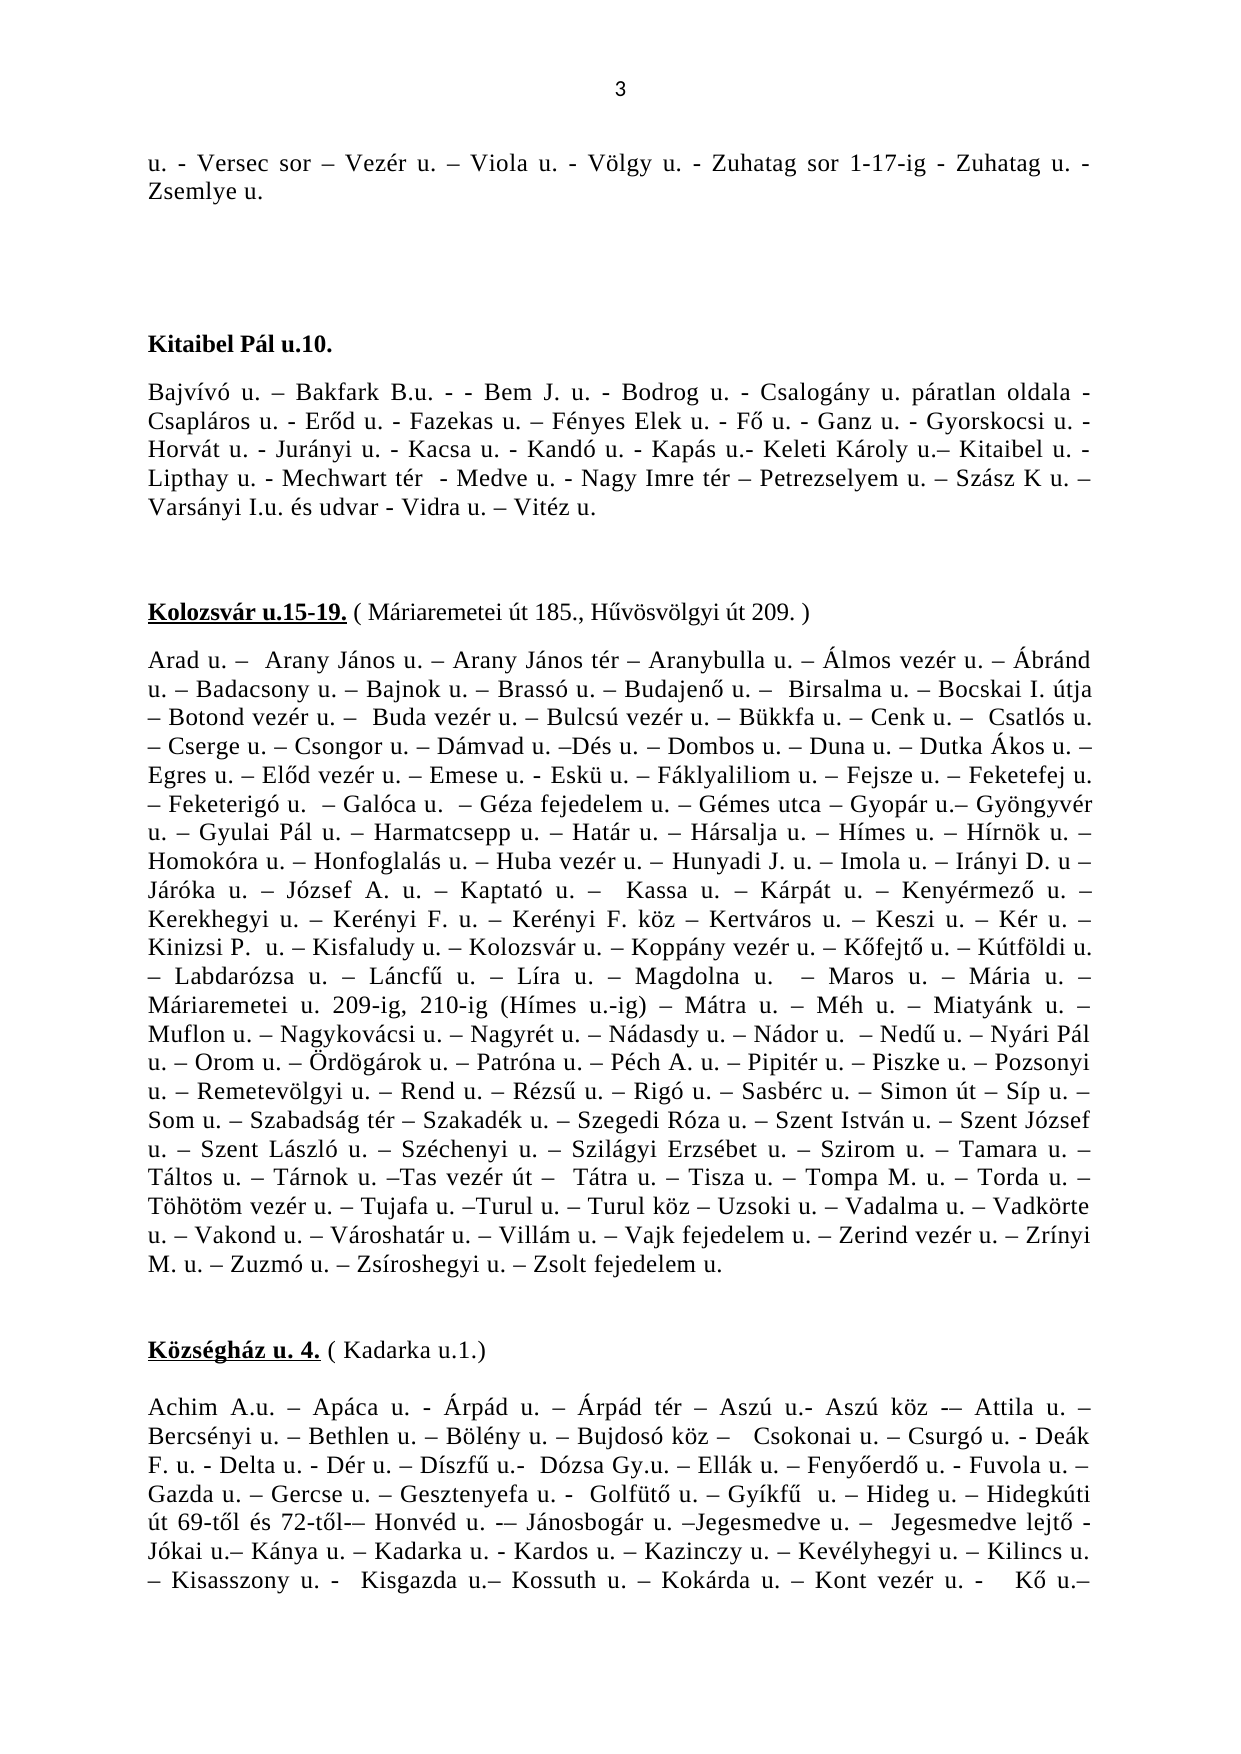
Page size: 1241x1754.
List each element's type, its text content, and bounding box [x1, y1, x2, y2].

text Arad u. – Arany János u. – Arany János tér – Aranybulla u. – Álmos vezér u. – Ábránd u. – Badacsony u. – Bajnok u. – Brassó u. – Budajenő u. – Birsalma u. – Bocskai I. útja – Botond vezér u. – Buda vezér u. – Bulcsú vezér u. – Bükkfa u. – Cenk u. – Csatlós u. – Cserge u. – Csongor u. – Dámvad u. –Dés u. – Dombos u. – Duna u. – Dutka Ákos u. – Egres u. – Előd vezér u. – Emese u. - Eskü u. – Fáklyaliliom u. – Fejsze u. – Feketefej u. – Feketerigó u. – Galóca u. – Géza fejedelem u. – Gémes utca – Gyopár u.– Gyöngyvér u. – Gyulai Pál u. – Harmatcsepp u. – Határ u. – Hársalja u. – Hímes u. – Hírnök u. – Homokóra u. – Honfoglalás u. – Huba vezér u. – Hunyadi J. u. – Imola u. – Irányi D. u – Járóka u. – József A. u. – Kaptató u. – Kassa u. – Kárpát u. – Kenyérmező u. – Kerekhegyi u. – Kerényi F. u. – Kerényi F. köz – Kertváros u. – Keszi u. – Kér u. – Kinizsi P. u. – Kisfaludy u. – Kolozsvár u. – Koppány vezér u. – Kőfejtő u. – Kútföldi u. – Labdarózsa u. – Láncfű u. – Líra u. – Magdolna u. – Maros u. – Mária u. – Máriaremetei u. 209-ig, 210-ig (Hímes u.-ig) – Mátra u. – Méh u. – Miatyánk u. – Muflon u. – Nagykovácsi u. – Nagyrét u. – Nádasdy u. – Nádor u. – Nedű u. – Nyári Pál u. – Orom u. – Ördögárok u. – Patróna u. – Péch A. u. – Pipitér u. – Piszke u. – Pozsonyi u. – Remetevölgyi u. – Rend u. – Rézsű u. – Rigó u. – Sasbérc u. – Simon út – Síp u. – Som u. – Szabadság tér – Szakadék u. – Szegedi Róza u. – Szent István u. – Szent József u. – Szent László u. – Széchenyi u. – Szilágyi Erzsébet u. – Szirom u. – Tamara u. – Táltos u. – Tárnok u. –Tas vezér út – Tátra u. – Tisza u. – Tompa M. u. – Torda u. – Töhötöm vezér u. – Tujafa u. –Turul u. – Turul köz – Uzsoki u. – Vadalma u. – Vadkörte u. – Vakond u. – Városhatár u. – Villám u. – Vajk fejedelem u. – Zerind vezér u. – Zrínyi M. u. – Zuzmó u. – Zsíroshegyi u. – Zsolt fejedelem u. [148, 645, 1093, 1277]
text Kolozsvár u.15-19. ( Máriaremetei út 185., Hűvösvölgyi út 209. ) [148, 597, 1093, 626]
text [148, 148, 1093, 205]
text Községház u. 4. ( Kadarka u.1.) [148, 1335, 1093, 1364]
text Bajvívó u. – Bakfark B.u. - - Bem J. u. - Bodrog u. - Csalogány u. páratlan oldala - Csapláros u. - Erőd u. - Fazekas u. – Fényes Elek u. - Fő u. - Ganz u. - Gyorskocsi u. - Horvát u. - Jurányi u. - Kacsa u. - Kandó u. - Kapás u.- Keleti Károly u.– Kitaibel u. - Lipthay u. - Mechwart tér - Medve u. - Nagy Imre tér – Petrezselyem u. – Szász K u. – Varsányi I.u. és udvar - Vidra u. – Vitéz u. [148, 377, 1093, 521]
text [148, 1392, 1093, 1594]
text Kitaibel Pál u.10. [148, 329, 1093, 358]
